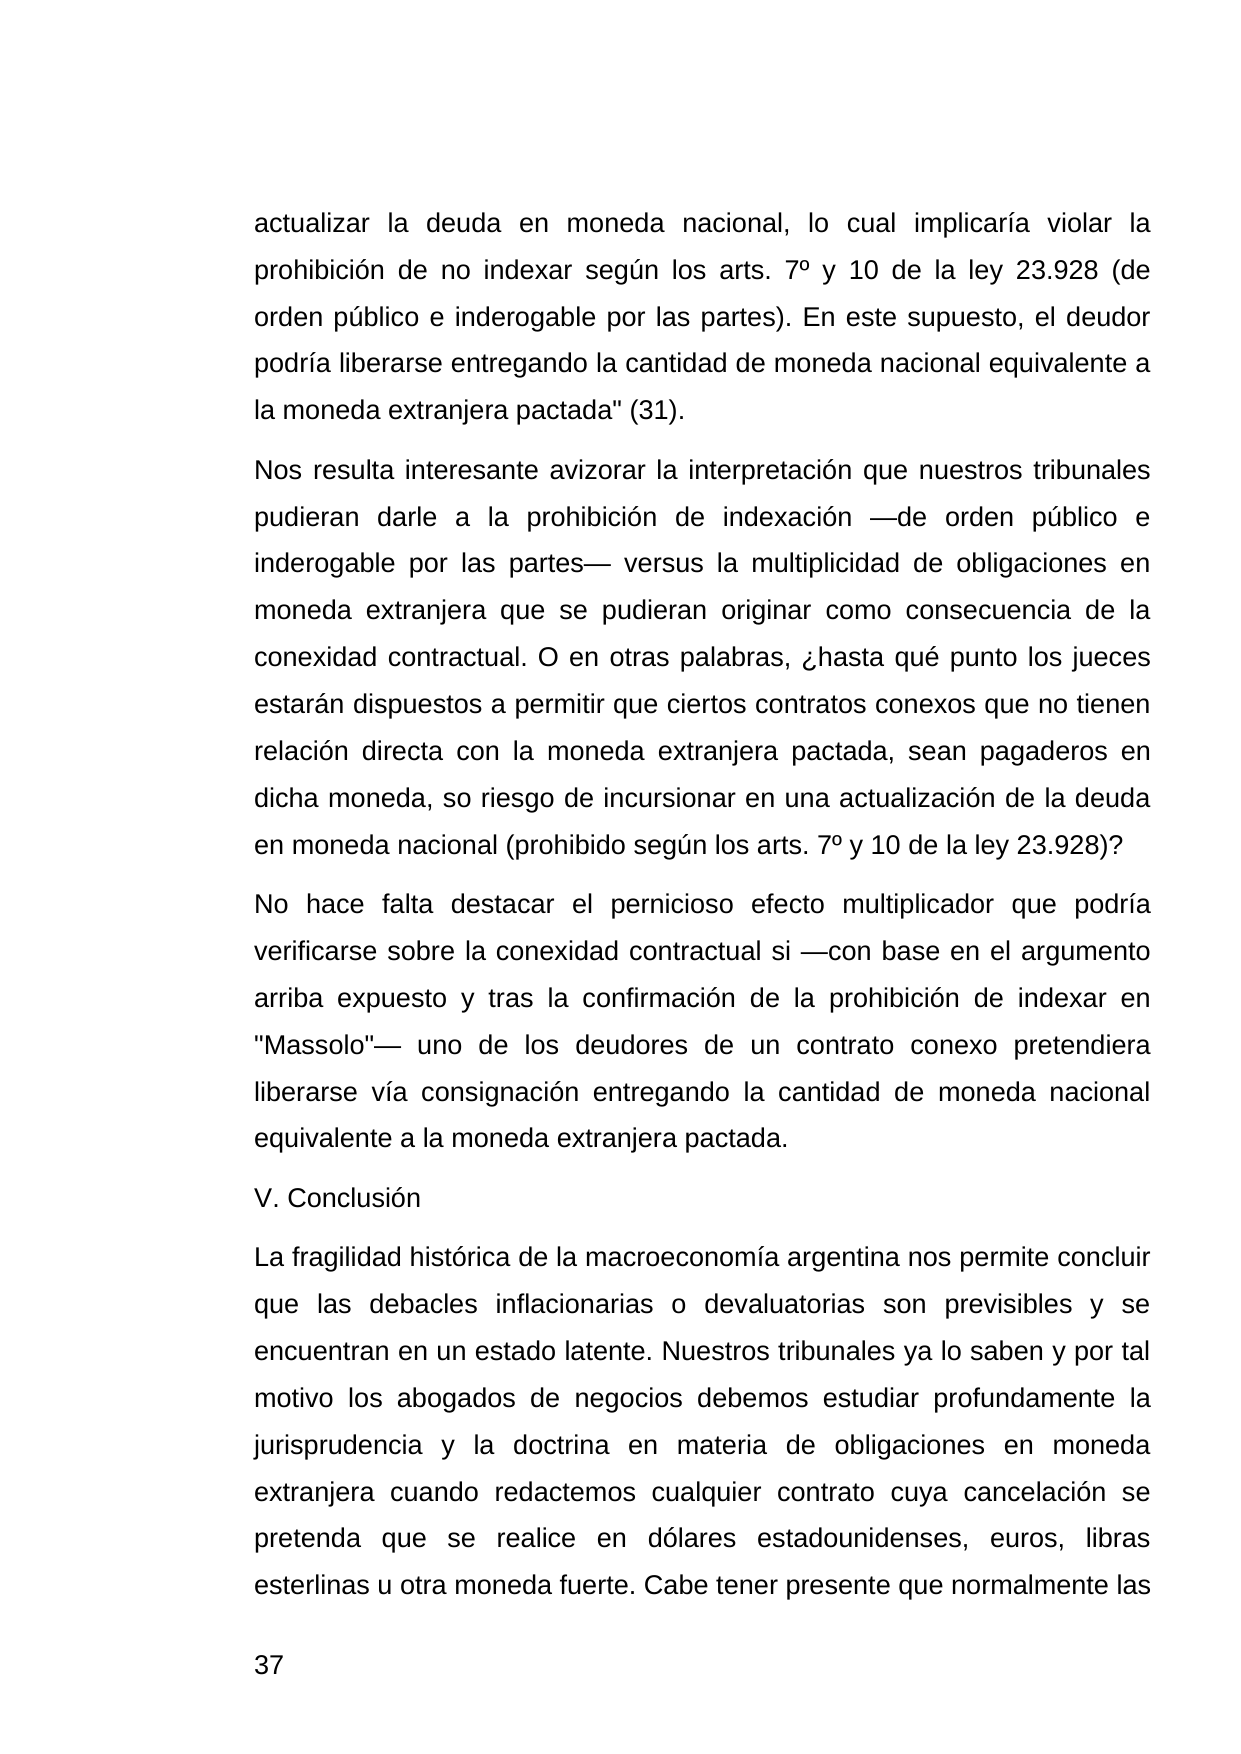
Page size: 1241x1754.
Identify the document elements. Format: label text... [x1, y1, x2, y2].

text No hace falta destacar el pernicioso efecto multiplicador que podría verificarse sobre la conexidad contractual si —con base en el argumento arriba expuesto y tras la confirmación de la prohibición de indexar en "Massolo"— uno de los deudores de un contrato conexo pretendiera liberarse vía consignación entregando la cantidad de moneda nacional equivalente a la moneda extranjera pactada. [254, 888, 1152, 1154]
text Nos resulta interesante avizorar la interpretación que nuestros tribunales pudieran darle a la prohibición de indexación —de orden público e inderogable por las partes— versus la multiplicidad de obligaciones en moneda extranjera que se pudieran originar como consecuencia de la conexidad contractual. O en otras palabras, ¿hasta qué punto los jueces estarán dispuestos a permitir que ciertos contratos conexos que no tienen relación directa con la moneda extranjera pactada, sean pagaderos en dicha moneda, so riesgo de incursionar en una actualización de la deuda en moneda nacional (prohibido según los arts. 7º y 10 de la ley 23.928)? [254, 454, 1152, 860]
text V. Conclusión [254, 1182, 1152, 1213]
